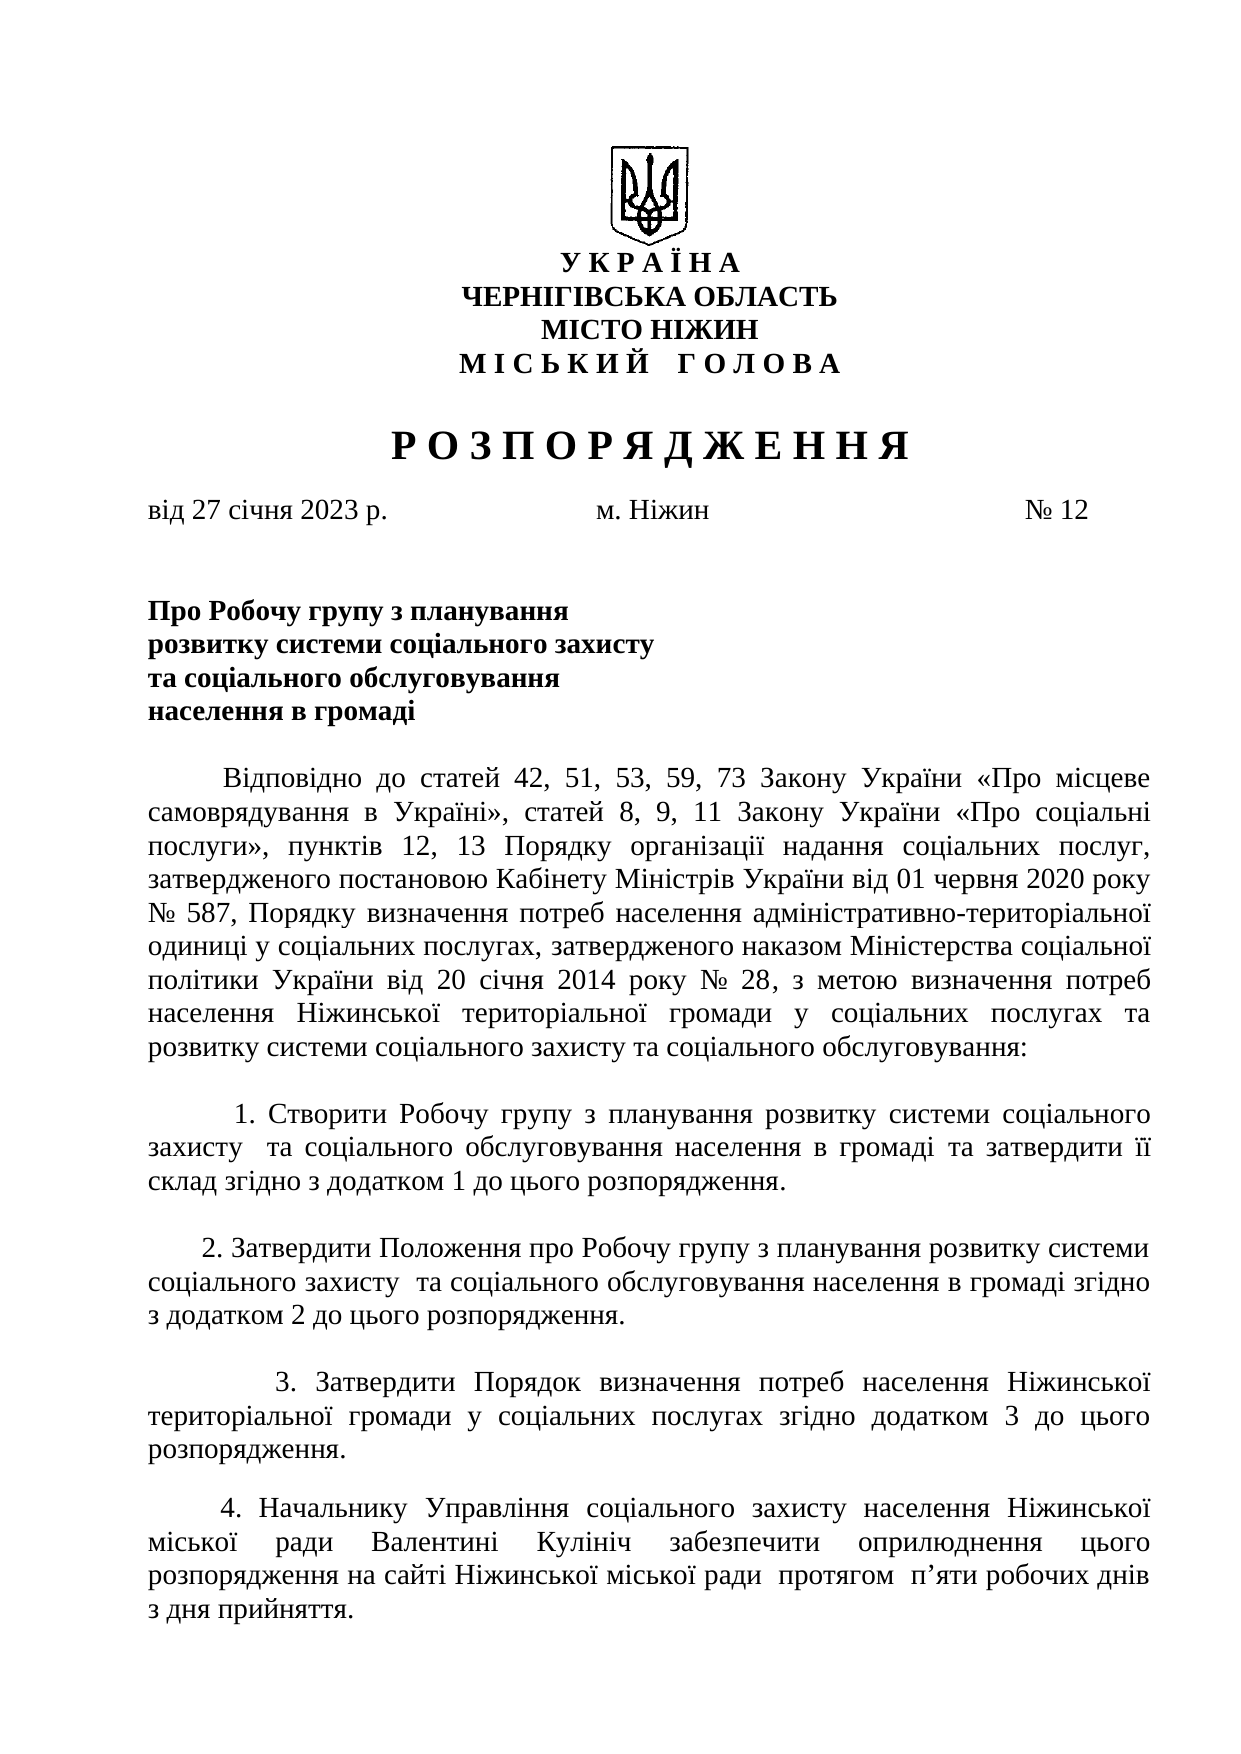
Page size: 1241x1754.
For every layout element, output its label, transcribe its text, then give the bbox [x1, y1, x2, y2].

text МІСТО НІЖИН [148, 312, 1152, 346]
text М І С Ь К И Й Г О Л О В А [148, 346, 1152, 379]
text Відповідно до статей 42, 51, 53, 59, 73 Закону України «Про місцеве самоврядування в Україні», статей 8, 9, 11 Закону України «Про соціальні послуги», пунктів 12, 13 Порядку організації надання соціальних послуг, затвердженого постановою Кабінету Міністрів України від 01 червня 2020 року № 587, Порядку визначення потреб населення адміністративно-територіальної одиниці у соціальних послугах, затвердженого наказом Міністерства соціальної політики України від 20 січня 2014 року № 28, з метою визначення потреб населення Ніжинської територіальної громади у соціальних послугах та розвитку системи соціального захисту та соціального обслуговування: [148, 962, 1152, 1062]
text ЧЕРНІГІВСЬКА ОБЛАСТЬ [148, 279, 1152, 312]
text 3. Затвердити Порядок визначення потреб населення Ніжинської територіальної громади у соціальних послугах згідно додатком 3 до цього розпорядження. [148, 1364, 1152, 1465]
text розвитку системи соціального захисту [148, 626, 1152, 660]
text 4. Начальнику Управління соціального захисту населення Ніжинської міської ради Валентині Кулініч забезпечити оприлюднення цього розпорядження на сайті Ніжинської міської ради протягом п’яти робочих днів з дня прийняття. [148, 1490, 1152, 1624]
text від 27 січня 2023 р. м. Ніжин № 12 [148, 492, 1152, 526]
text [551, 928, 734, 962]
text Про Робочу групу з планування [148, 593, 1152, 626]
text та соціального обслуговування [148, 660, 1152, 693]
text населення в громаді [148, 693, 1152, 727]
text 1. Створити Робочу групу з планування розвитку системи соціального захисту та соціального обслуговування населення в громаді та затвердити її склад згідно з додатком 1 до цього розпорядження. [148, 1096, 1152, 1197]
text 2. Затвердити Положення про Робочу групу з планування розвитку системи соціального захисту та соціального обслуговування населення в громаді згідно з додатком 2 до цього розпорядження. [148, 1230, 1152, 1331]
subtitle У К Р А Ї Н А [148, 245, 1152, 279]
text Відповідно до статей 42, 51, 53, 59, 73 Закону України «Про місцеве самоврядування в Україні», статей 8, 9, 11 Закону України «Про соціальні послуги», пунктів 12, 13 Порядку організації надання соціальних послуг, затвердженого постановою Кабінету Міністрів України від 01 червня 2020 року № 587, Порядку визначення потреб населення адміністративно-територіальної одиниці у соціальних послугах, затвердженого наказом Міністерства соціальної політики України від 20 січня 2014 року № 28, з метою визначення потреб населення Ніжинської територіальної громади у соціальних послугах та розвитку системи соціального захисту та соціального обслуговування: [148, 761, 1152, 928]
picture [610, 146, 689, 246]
text Р О З П О Р Я Д Ж Е Н Н Я [148, 420, 1152, 468]
